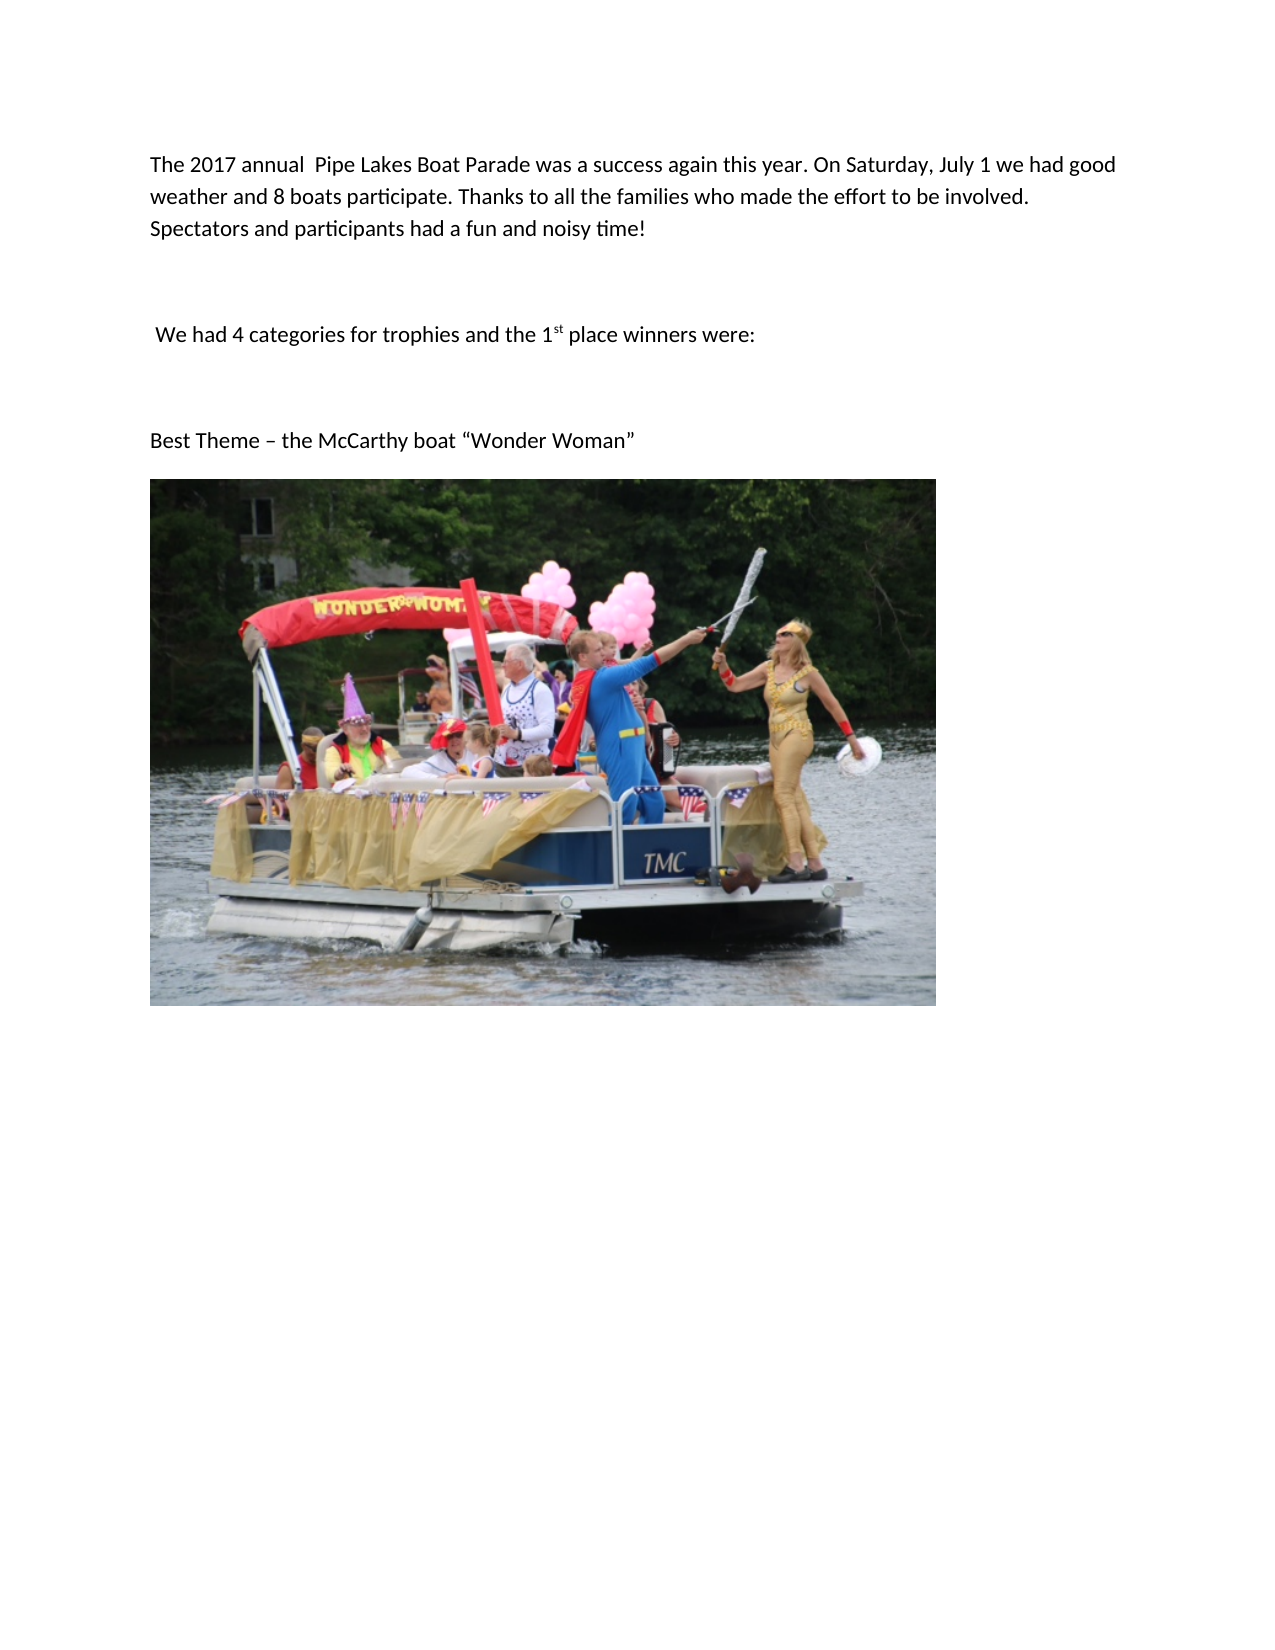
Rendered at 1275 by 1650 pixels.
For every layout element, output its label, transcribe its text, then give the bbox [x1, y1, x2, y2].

picture [150, 479, 936, 1006]
text Best Theme – the McCarthy boat “Wonder Woman” [150, 426, 1125, 454]
text The 2017 annual Pipe Lakes Boat Parade was a success again this year. On Saturday, July 1 we had good weather and 8 boats participate. Thanks to all the families who made the effort to be involved. Spectators and participants had a fun and noisy time! [150, 150, 1125, 242]
text We had 4 categories for trophies and the 1st place winners were: [150, 320, 1125, 348]
